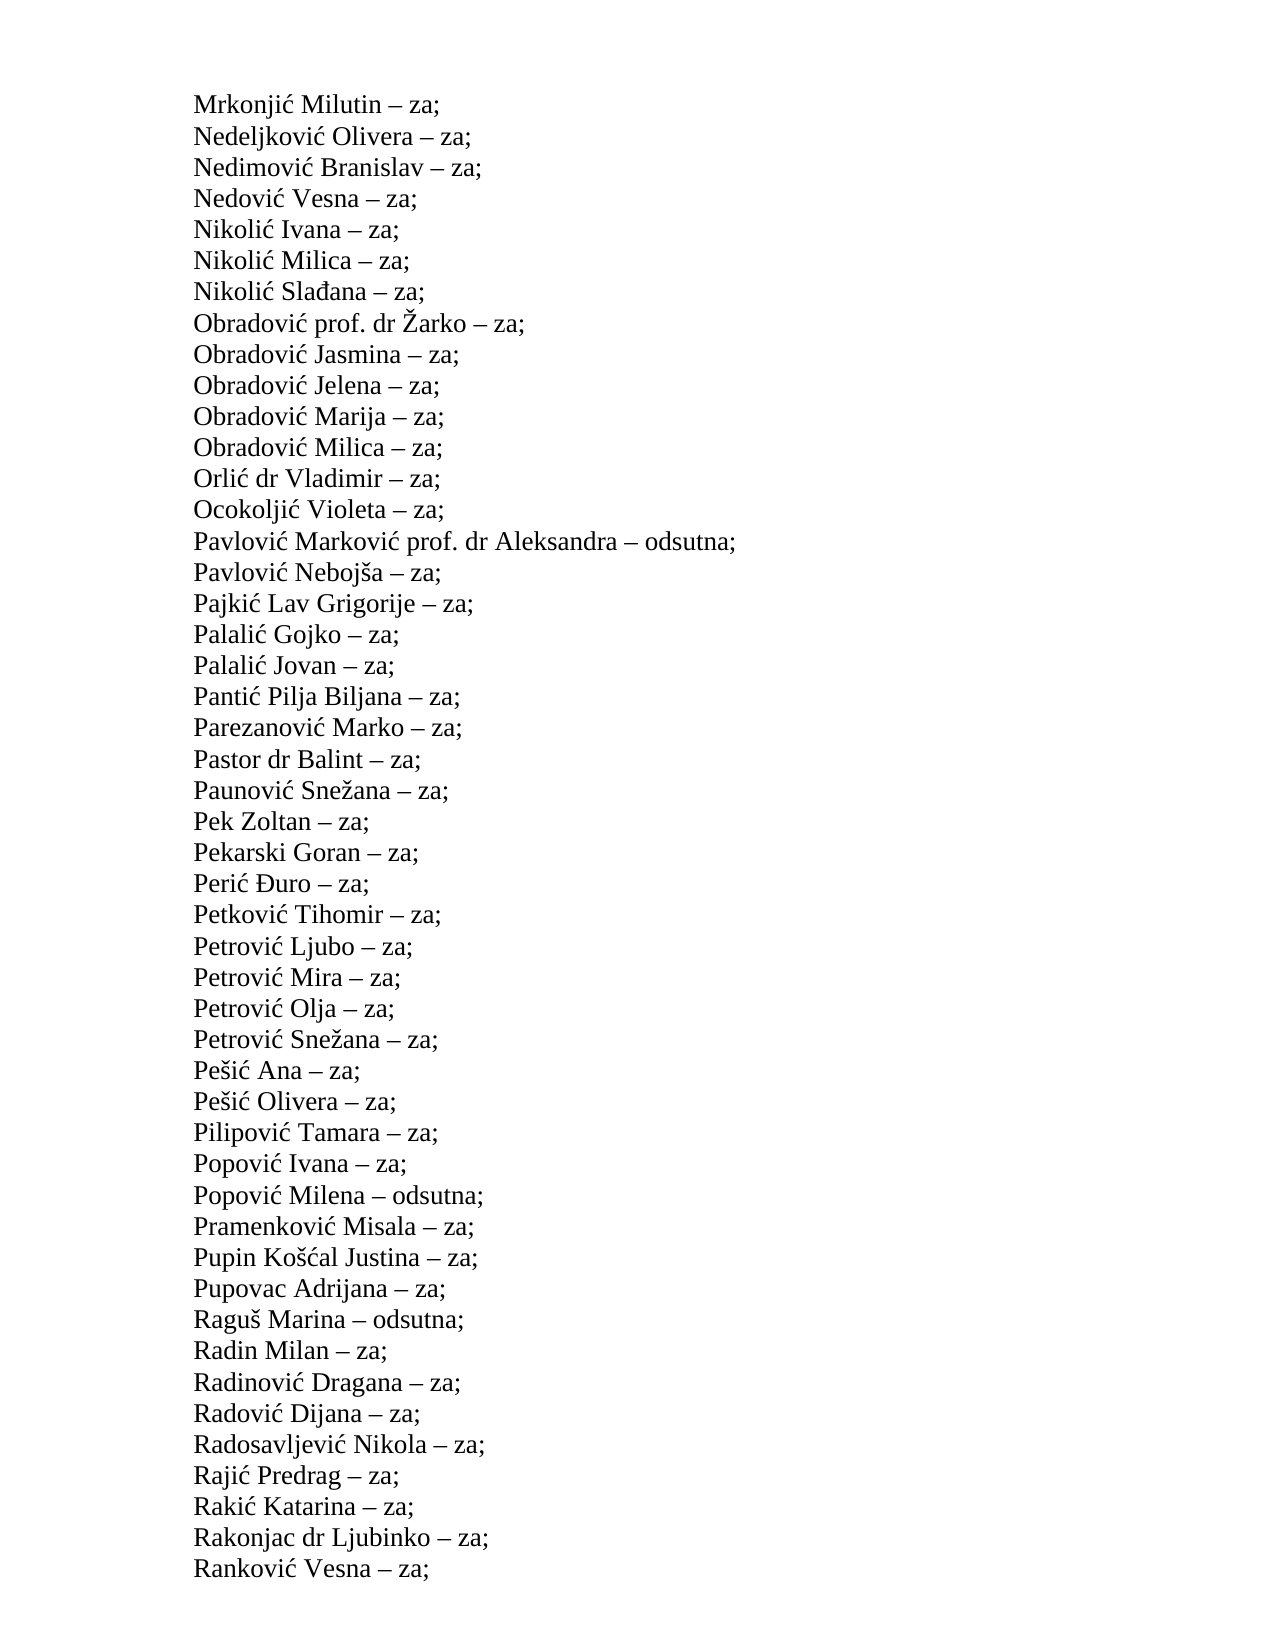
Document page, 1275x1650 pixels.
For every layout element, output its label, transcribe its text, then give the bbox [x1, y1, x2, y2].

text Pramenković Misala – za; [118, 1210, 1186, 1241]
text Petrović Mira – za; [118, 961, 1186, 992]
text Pajkić Lav Grigorije – za; [118, 587, 1186, 618]
text Nikolić Slađana – za; [118, 276, 1186, 307]
text Nedeljković Olivera – za; [118, 120, 1186, 151]
text Rakonjac dr Ljubinko – za; [118, 1521, 1186, 1552]
text Petković Tihomir – za; [118, 898, 1186, 929]
text Radinović Dragana – za; [118, 1366, 1186, 1397]
text Pavlović Marković prof. dr Aleksandra – odsutna; [118, 525, 1186, 556]
text Parezanović Marko – za; [118, 712, 1186, 743]
text Nedović Vesna – za; [118, 182, 1186, 213]
text Pešić Ana – za; [118, 1054, 1186, 1085]
text Nikolić Milica – za; [118, 244, 1186, 276]
text Pupovac Adrijana – za; [118, 1272, 1186, 1303]
text Pešić Olivera – za; [118, 1085, 1186, 1116]
text Pekarski Goran – za; [118, 836, 1186, 867]
text Petrović Olja – za; [118, 992, 1186, 1023]
text Radin Milan – za; [118, 1334, 1186, 1366]
text Obradović Milica – za; [118, 431, 1186, 462]
text Pavlović Nebojša – za; [118, 556, 1186, 587]
text Ranković Vesna – za; [118, 1552, 1186, 1584]
text Radosavljević Nikola – za; [118, 1428, 1186, 1459]
text Pantić Pilja Biljana – za; [118, 680, 1186, 712]
text Ocokoljić Violeta – za; [118, 493, 1186, 525]
text Popović Milena – odsutna; [118, 1179, 1186, 1210]
text Radović Dijana – za; [118, 1397, 1186, 1428]
text Rakić Katarina – za; [118, 1490, 1186, 1521]
text Pastor dr Balint – za; [118, 743, 1186, 774]
text Paunović Snežana – za; [118, 774, 1186, 805]
text Obradović Jasmina – za; [118, 338, 1186, 369]
text Palalić Jovan – za; [118, 649, 1186, 680]
text Petrović Snežana – za; [118, 1023, 1186, 1054]
text Petrović Ljubo – za; [118, 929, 1186, 961]
text Obradović Marija – za; [118, 400, 1186, 431]
text Pilipović Tamara – za; [118, 1116, 1186, 1148]
text Nikolić Ivana – za; [118, 213, 1186, 244]
text Mrkonjić Milutin – za; [118, 89, 1186, 120]
text Pek Zoltan – za; [118, 805, 1186, 836]
text Obradović prof. dr Žarko – za; [118, 307, 1186, 338]
text Perić Đuro – za; [118, 867, 1186, 898]
text Obradović Jelena – za; [118, 369, 1186, 400]
text Rajić Predrag – za; [118, 1459, 1186, 1490]
text Pupin Košćal Justina – za; [118, 1241, 1186, 1272]
text Nedimović Branislav – za; [118, 151, 1186, 182]
text Popović Ivana – za; [118, 1148, 1186, 1179]
text Orlić dr Vladimir – za; [118, 462, 1186, 493]
text Raguš Marina – odsutna; [118, 1303, 1186, 1334]
text Palalić Gojko – za; [118, 618, 1186, 649]
